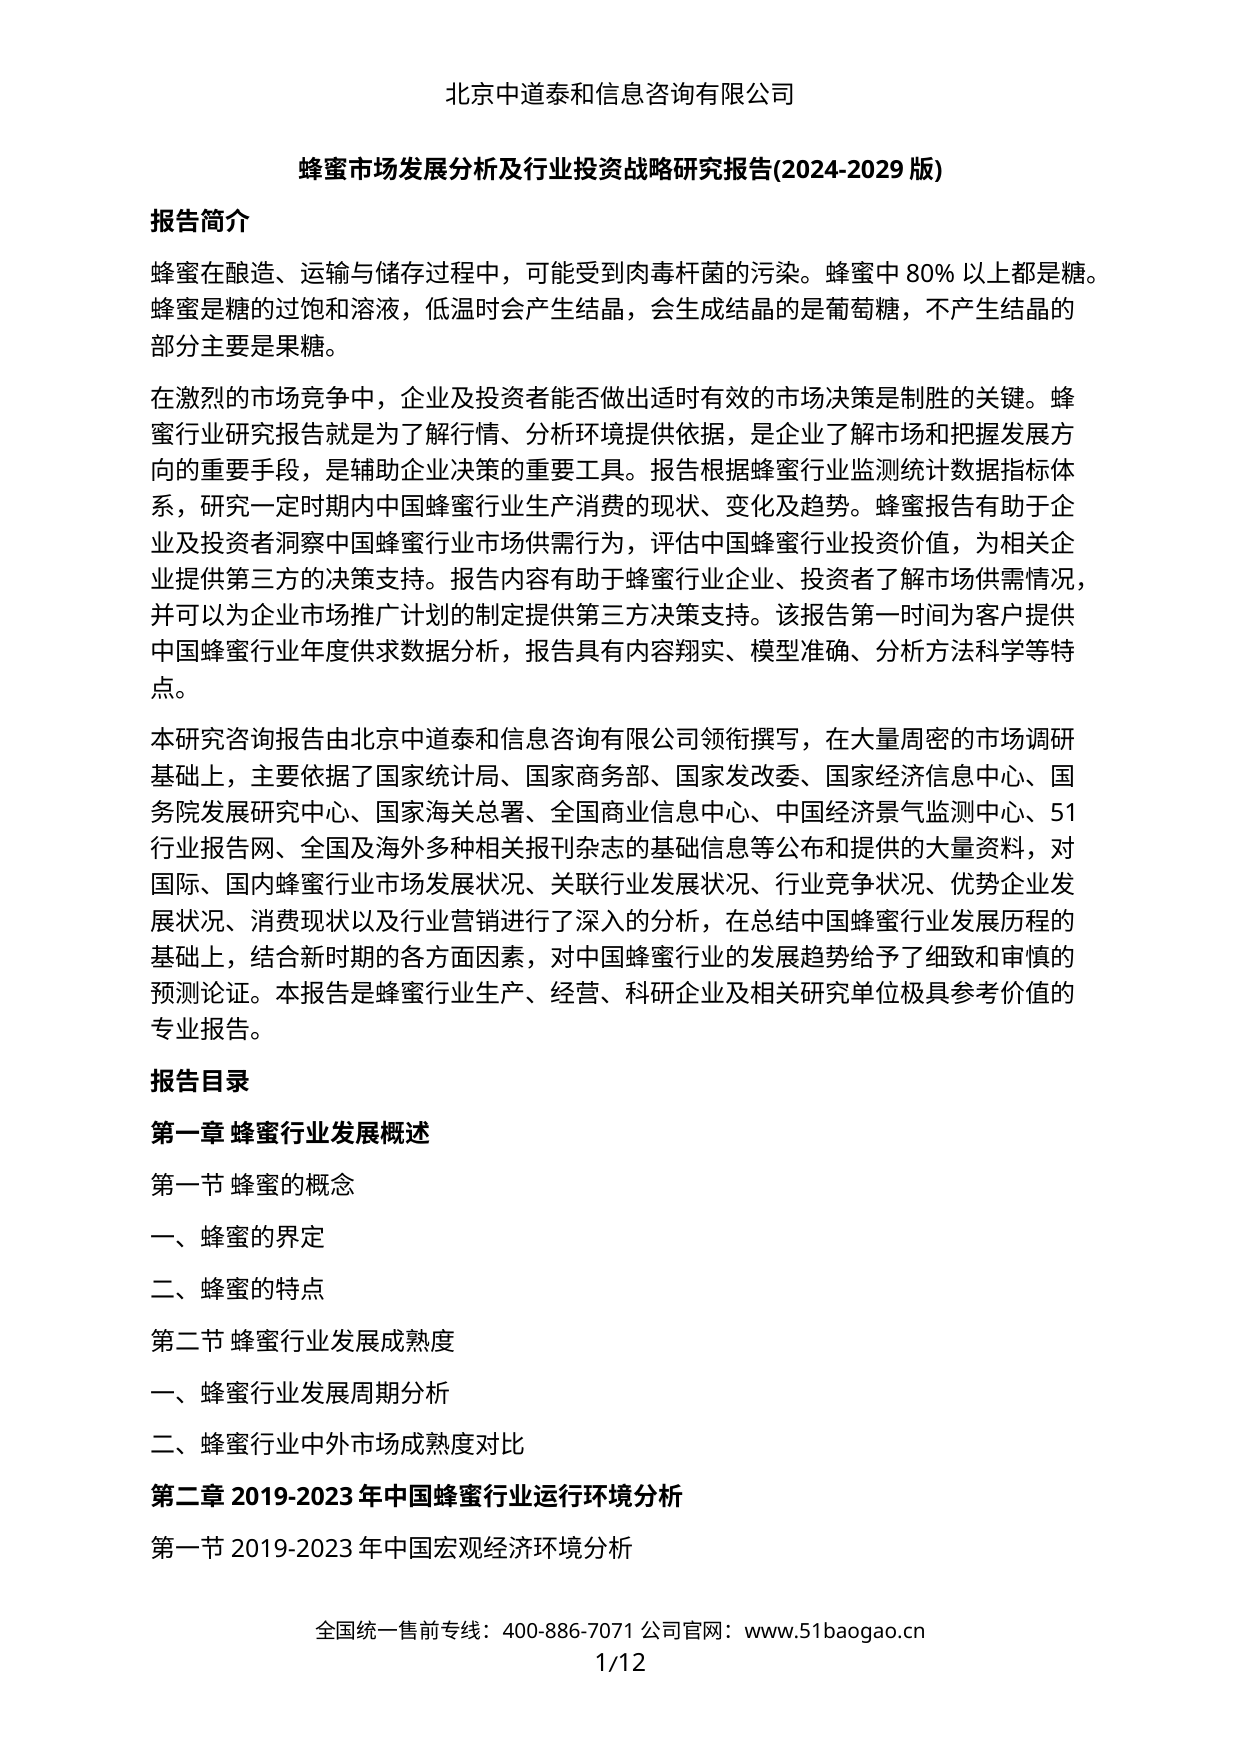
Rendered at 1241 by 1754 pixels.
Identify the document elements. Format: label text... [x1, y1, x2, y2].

text 一、蜂蜜的界定 [150, 1217, 1090, 1254]
text 二、蜂蜜行业中外市场成熟度对比 [150, 1425, 1090, 1461]
text 第二章 2019-2023年中国蜂蜜行业运行环境分析 [150, 1477, 1090, 1513]
text 报告简介 [150, 202, 1090, 238]
text 第一节 蜂蜜的概念 [150, 1166, 1090, 1202]
text 一、蜂蜜行业发展周期分析 [150, 1373, 1090, 1409]
text 蜂蜜市场发展分析及行业投资战略研究报告(2024-2029版) [150, 150, 1090, 186]
text 在激烈的市场竞争中，企业及投资者能否做出适时有效的市场决策是制胜的关键。蜂蜜行业研究报告就是为了解行情、分析环境提供依据，是企业了解市场和把握发展方向的重要手段，是辅助企业决策的重要工具。报告根据蜂蜜行业监测统计数据指标体系，研究一定时期内中国蜂蜜行业生产消费的现状、变化及趋势。蜂蜜报告有助于企业及投资者洞察中国蜂蜜行业市场供需行为，评估中国蜂蜜行业投资价值，为相关企业提供第三方的决策支持。报告内容有助于蜂蜜行业企业、投资者了解市场供需情况，并可以为企业市场推广计划的制定提供第三方决策支持。该报告第一时间为客户提供中国蜂蜜行业年度供求数据分析，报告具有内容翔实、模型准确、分析方法科学等特点。 [150, 378, 1090, 704]
text 本研究咨询报告由北京中道泰和信息咨询有限公司领衔撰写，在大量周密的市场调研基础上，主要依据了国家统计局、国家商务部、国家发改委、国家经济信息中心、国务院发展研究中心、国家海关总署、全国商业信息中心、中国经济景气监测中心、51行业报告网、全国及海外多种相关报刊杂志的基础信息等公布和提供的大量资料，对国际、国内蜂蜜行业市场发展状况、关联行业发展状况、行业竞争状况、优势企业发展状况、消费现状以及行业营销进行了深入的分析，在总结中国蜂蜜行业发展历程的基础上，结合新时期的各方面因素，对中国蜂蜜行业的发展趋势给予了细致和审慎的预测论证。本报告是蜂蜜行业生产、经营、科研企业及相关研究单位极具参考价值的专业报告。 [150, 720, 1090, 1046]
text 蜂蜜在酿造、运输与储存过程中，可能受到肉毒杆菌的污染。蜂蜜中 80% 以上都是糖。蜂蜜是糖的过饱和溶液，低温时会产生结晶，会生成结晶的是葡萄糖，不产生结晶的部分主要是果糖。 [150, 254, 1090, 362]
text 第一章 蜂蜜行业发展概述 [150, 1114, 1090, 1150]
text 二、蜂蜜的特点 [150, 1269, 1090, 1306]
text 报告目录 [150, 1062, 1090, 1098]
text 第一节 2019-2023年中国宏观经济环境分析 [150, 1529, 1090, 1565]
text 第二节 蜂蜜行业发展成熟度 [150, 1321, 1090, 1357]
